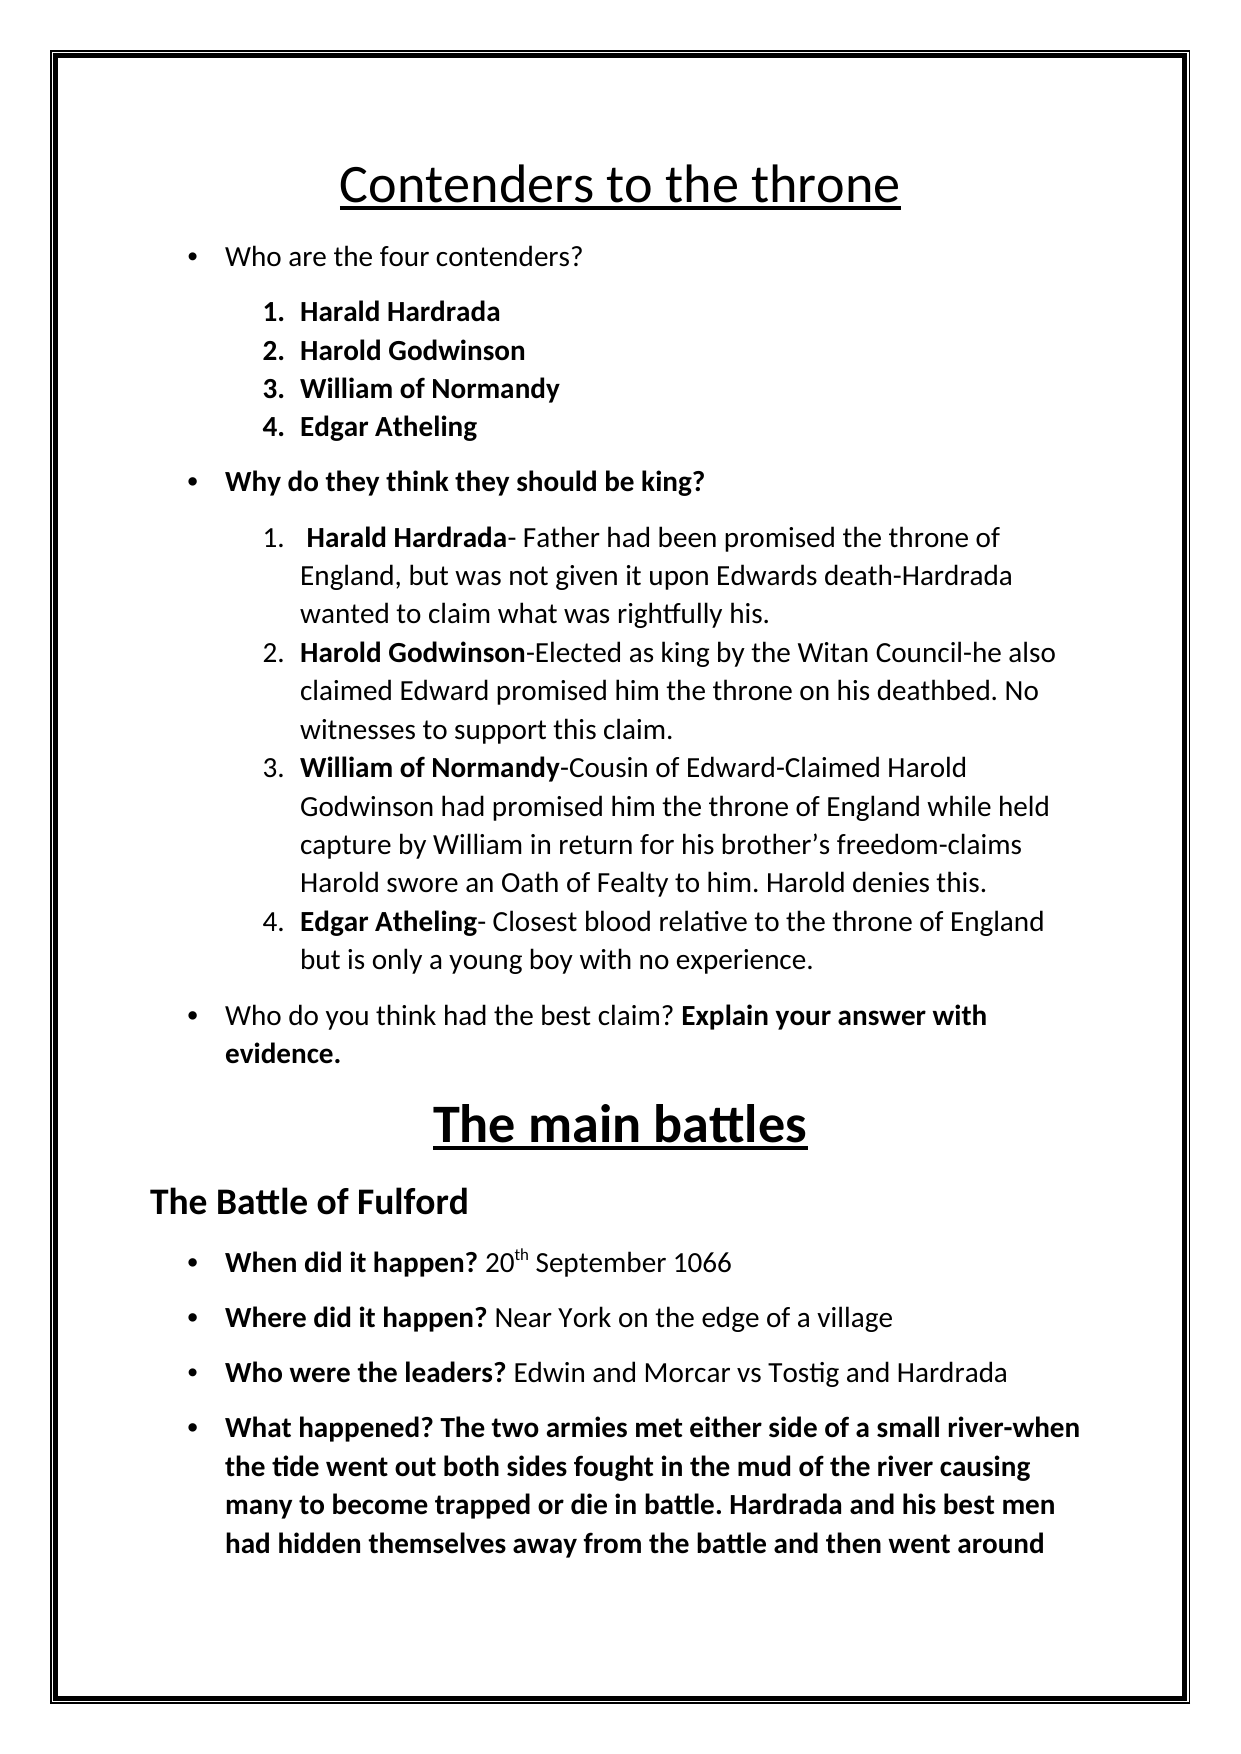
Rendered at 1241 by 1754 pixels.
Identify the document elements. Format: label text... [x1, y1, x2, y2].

list Who do you think had the best claim? Explain your answer with evidence. [187, 997, 1090, 1071]
list Harold Godwinson [262, 332, 1090, 367]
list Harald Hardrada- Father had been promised the throne of England, but was not given it upon Edwards death-Hardrada wanted to claim what was rightfully his. [262, 519, 1090, 631]
text Contenders to the throne [150, 150, 1090, 216]
text The Battle of Fulford [150, 1178, 1090, 1224]
list William of Normandy-Cousin of Edward-Claimed Harold Godwinson had promised him the throne of England while held capture by William in return for his brother’s freedom-claims Harold swore an Oath of Fealty to him. Harold denies this. [262, 749, 1090, 900]
list Where did it happen? Near York on the edge of a village [187, 1299, 1090, 1335]
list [187, 1409, 1090, 1561]
list When did it happen? 20th September 1066 [187, 1244, 1090, 1280]
list Edgar Atheling [262, 408, 1090, 444]
list William of Normandy [262, 370, 1090, 406]
list Who were the leaders? Edwin and Morcar vs Tostig and Hardrada [187, 1354, 1090, 1390]
list Harold Godwinson-Elected as king by the Witan Council-he also claimed Edward promised him the throne on his deathbed. No witnesses to support this claim. [262, 634, 1090, 746]
list Who are the four contenders? [187, 238, 1090, 274]
list Why do they think they should be king? [187, 463, 1090, 499]
text The main battles [150, 1090, 1090, 1156]
list Harald Hardrada [262, 293, 1090, 329]
list Edgar Atheling- Closest blood relative to the throne of England but is only a young boy with no experience. [262, 903, 1090, 977]
